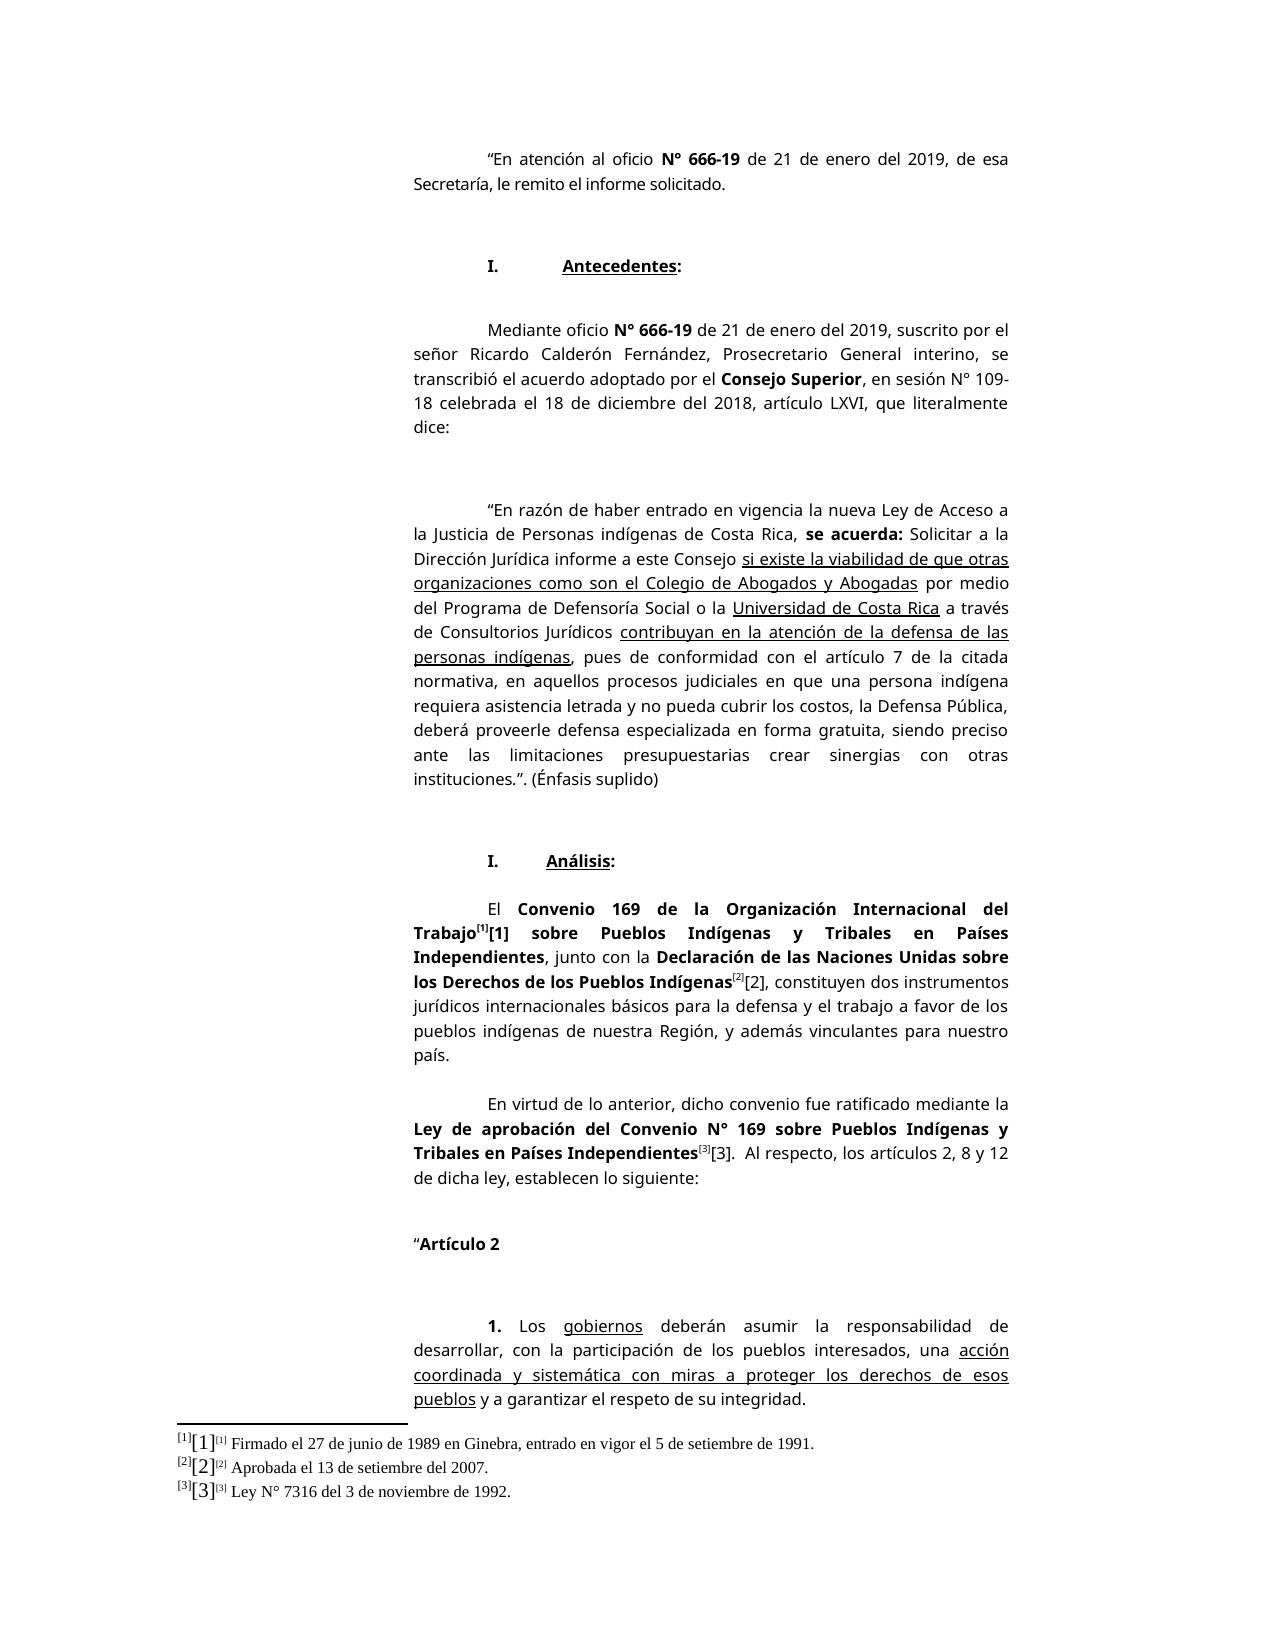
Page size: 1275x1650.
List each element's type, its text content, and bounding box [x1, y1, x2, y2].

list En virtud de lo anterior, dicho convenio fue ratificado mediante la Ley de aprobación del Convenio N° 169 sobre Pueblos Indígenas y Tribales en Países Independientes[3]. Al respecto, los artículos 2, 8 y 12 de dicha ley, establecen lo siguiente: [413, 1093, 1009, 1189]
text “En atención al oficio N° 666-19 de 21 de enero del 2019, de esa Secretaría, le remito el informe solicitado. [413, 148, 1009, 195]
text “Artículo 2 [413, 1232, 1009, 1255]
text Mediante oficio N° 666-19 de 21 de enero del 2019, suscrito por el señor Ricardo Calderón Fernández, Prosecretario General interino, se transcribió el acuerdo adoptado por el Consejo Superior, en sesión N° 109-18 celebrada el 18 de diciembre del 2018, artículo LXVI, que literalmente dice: [413, 318, 1009, 439]
text 1. Los gobiernos deberán asumir la responsabilidad de desarrollar, con la participación de los pueblos interesados, una acción coordinada y sistemática con miras a proteger los derechos de esos pueblos y a garantizar el respeto de su integridad. [413, 1314, 1009, 1383]
list Antecedentes: [487, 254, 1009, 277]
list El Convenio 169 de la Organización Internacional del Trabajo[1] sobre Pueblos Indígenas y Tribales en Países Independientes, junto con la Declaración de las Naciones Unidas sobre los Derechos de los Pueblos Indígenas[2], constituyen dos instrumentos jurídicos internacionales básicos para la defensa y el trabajo a favor de los pueblos indígenas de nuestra Región, y además vinculantes para nuestro país. [413, 897, 1009, 1067]
text “En razón de haber entrado en vigencia la nueva Ley de Acceso a la Justicia de Personas indígenas de Costa Rica, se acuerda: Solicitar a la Dirección Jurídica informe a este Consejo si existe la viabilidad de que otras organizaciones como son el Colegio de Abogados y Abogadas por medio del Programa de Defensoría Social o la Universidad de Costa Rica a través de Consultorios Jurídicos contribuyan en la atención de la defensa de las personas indígenas, pues de conformidad con el artículo 7 de la citada normativa, en aquellos procesos judiciales en que una persona indígena requiera asistencia letrada y no pueda cubrir los costos, la Defensa Pública, deberá proveerle defensa especializada en forma gratuita, siendo preciso ante las limitaciones presupuestarias crear sinergias con otras instituciones.”. (Énfasis suplido) [413, 498, 1009, 790]
text 1. Los gobiernos deberán asumir la responsabilidad de desarrollar, con la participación de los pueblos interesados, una acción coordinada y sistemática con miras a proteger los derechos de esos pueblos y a garantizar el respeto de su integridad. [413, 1384, 1009, 1411]
list Análisis: [413, 850, 1009, 873]
